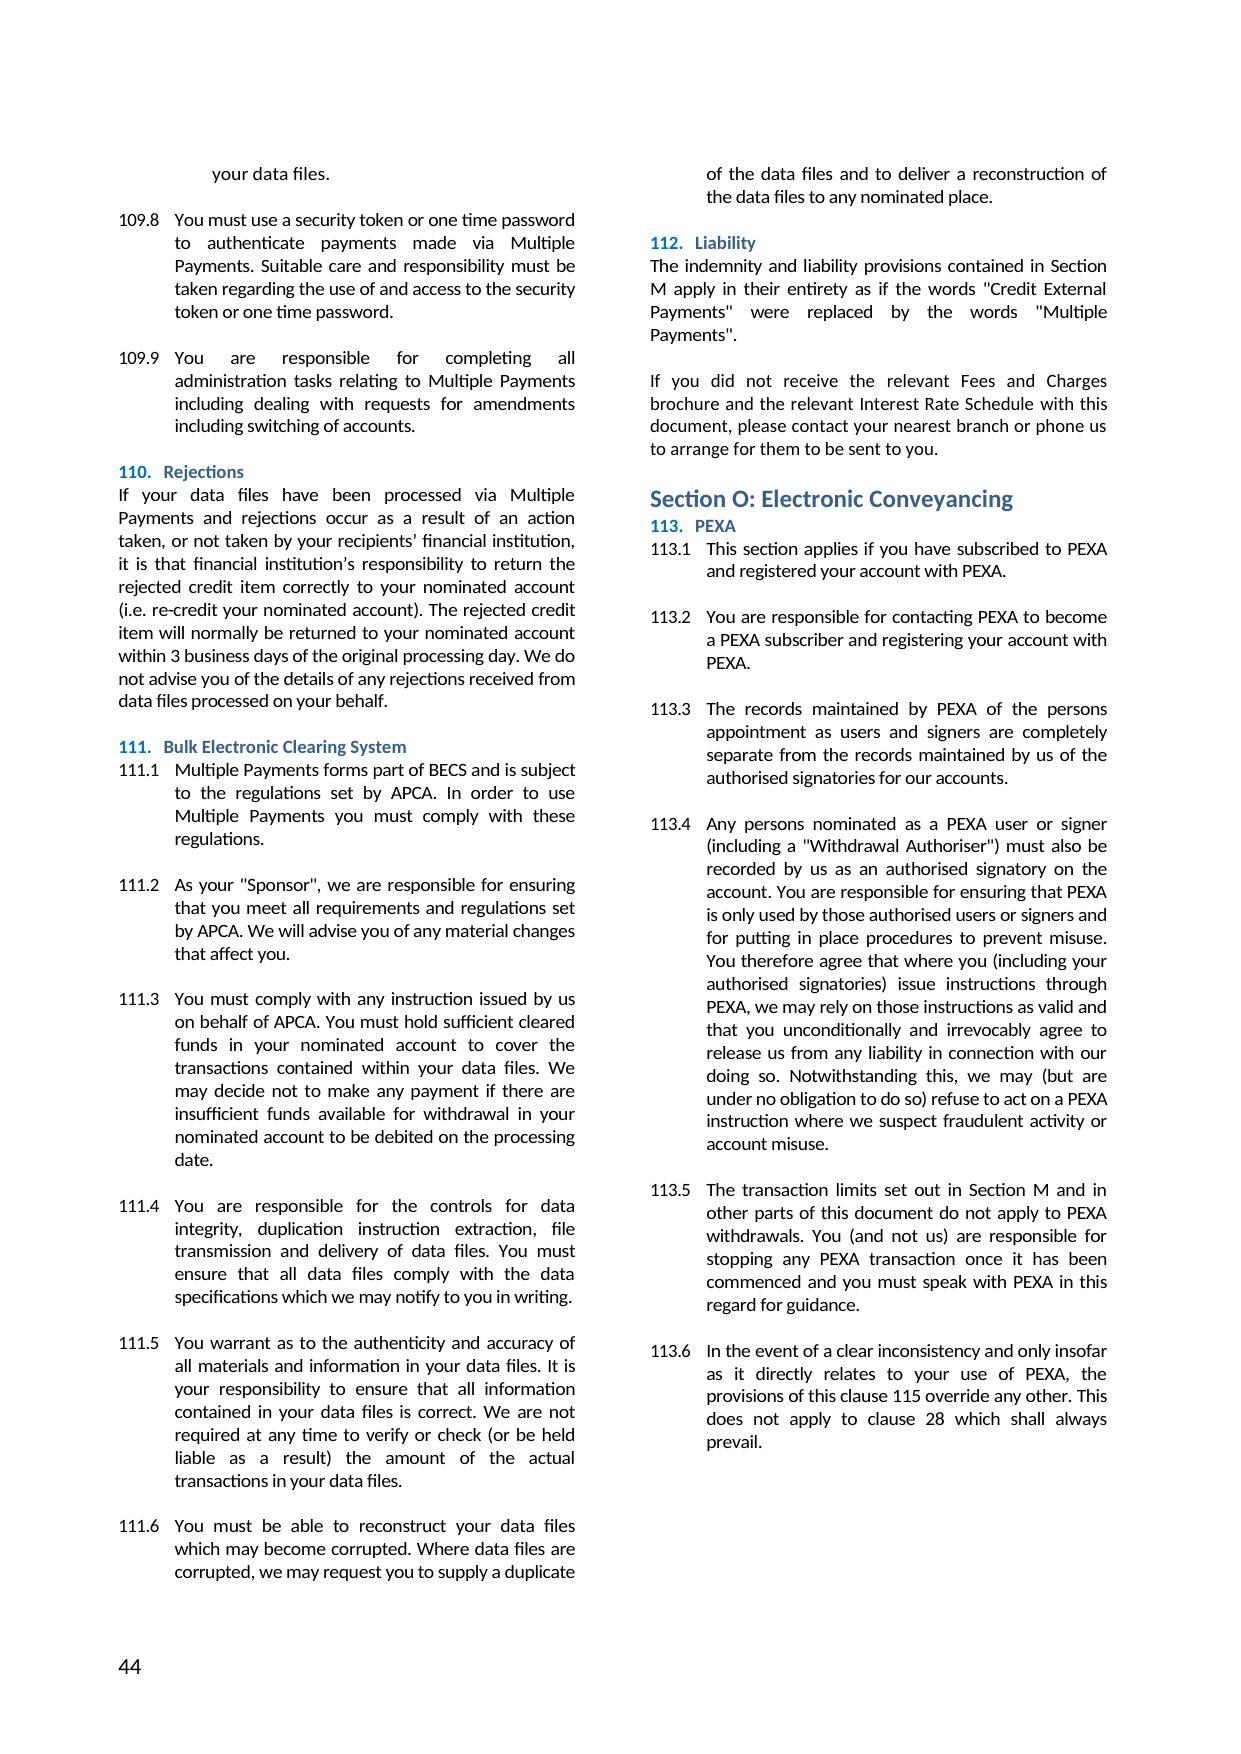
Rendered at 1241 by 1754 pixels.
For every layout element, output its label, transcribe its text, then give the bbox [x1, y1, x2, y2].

list The records maintained by PEXA of the persons appointment as users and signers are completely separate from the records maintained by us of the authorised signatories for our accounts. [650, 697, 1107, 789]
list Rejections [118, 460, 576, 483]
text If you did not receive the relevant Fees and Charges brochure and the relevant Interest Rate Schedule with this document, please contact your nearest branch or phone us to arrange for them to be sent to you. [650, 369, 1107, 460]
list Bulk Electronic Clearing System [118, 735, 576, 758]
list As your "Sponsor", we are responsible for ensuring that you meet all requirements and regulations set by APCA. We will advise you of any material changes that affect you. [118, 873, 576, 964]
text If your data files have been processed via Multiple Payments and rejections occur as a result of an action taken, or not taken by your recipients’ financial institution, it is that financial institution’s responsibility to return the rejected credit item correctly to your nominated account (i.e. re-credit your nominated account). The rejected credit item will normally be returned to your nominated account within 3 business days of the original processing day. We do not advise you of the details of any rejections received from data files processed on your behalf. [118, 483, 576, 712]
list You are responsible for completing all administration tasks relating to Multiple Payments including dealing with requests for amendments including switching of accounts. [118, 346, 576, 437]
list You must comply with any instruction issued by us on behalf of APCA. You must hold sufficient cleared funds in your nominated account to cover the transactions contained within your data files. We may decide not to make any payment if there are insufficient funds available for withdrawal in your nominated account to be debited on the processing date. [118, 987, 576, 1171]
list This section applies if you have subscribed to PEXA and registered your account with PEXA. [650, 537, 1107, 583]
list You are responsible for the controls for data integrity, duplication instruction extraction, file transmission and delivery of data files. You must ensure that all data files comply with the data specifications which we may notify to you in writing. [118, 1194, 576, 1308]
text The indemnity and liability provisions contained in Section M apply in their entirety as if the words "Credit External Payments" were replaced by the words "Multiple Payments". [650, 254, 1107, 346]
list You must be able to reconstruct your data files which may become corrupted. Where data files are corrupted, we may request you to supply a duplicate of the data files and to deliver a reconstruction of the data files to any nominated place. [650, 162, 1107, 208]
list you hold sufficient cleared funds in your nominated account to cover the total amount of transactions contained within your data files. [174, 162, 571, 185]
list PEXA [650, 514, 1107, 537]
list In the event of a clear inconsistency and only insofar as it directly relates to your use of PEXA, the provisions of this clause 115 override any other. This does not apply to clause 28 which shall always prevail. [650, 1339, 1107, 1453]
list You warrant as to the authenticity and accuracy of all materials and information in your data files. It is your responsibility to ensure that all information contained in your data files is correct. We are not required at any time to verify or check (or be held liable as a result) the amount of the actual transactions in your data files. [118, 1331, 576, 1492]
list You must be able to reconstruct your data files which may become corrupted. Where data files are corrupted, we may request you to supply a duplicate of the data files and to deliver a reconstruction of the data files to any nominated place. [118, 1514, 576, 1583]
list Multiple Payments forms part of BECS and is subject to the regulations set by APCA. In order to use Multiple Payments you must comply with these regulations. [118, 758, 576, 850]
list Liability [650, 231, 1107, 254]
list You are responsible for contacting PEXA to become a PEXA subscriber and registering your account with PEXA. [650, 606, 1107, 674]
list Any persons nominated as a PEXA user or signer (including a "Withdrawal Authoriser") must also be recorded by us as an authorised signatory on the account. You are responsible for ensuring that PEXA is only used by those authorised users or signers and for putting in place procedures to prevent misuse. You therefore agree that where you (including your authorised signatories) issue instructions through PEXA, we may rely on those instructions as valid and that you unconditionally and irrevocably agree to release us from any liability in connection with our doing so. Notwithstanding this, we may (but are under no obligation to do so) refuse to act on a PEXA instruction where we suspect fraudulent activity or account misuse. [650, 812, 1107, 1156]
list The transaction limits set out in Section M and in other parts of this document do not apply to PEXA withdrawals. You (and not us) are responsible for stopping any PEXA transaction once it has been commenced and you must speak with PEXA in this regard for guidance. [650, 1178, 1107, 1316]
text Section O: Electronic Conveyancing [650, 483, 1107, 514]
list You must use a security token or one time password to authenticate payments made via Multiple Payments. Suitable care and responsibility must be taken regarding the use of and access to the security token or one time password. [118, 208, 576, 323]
